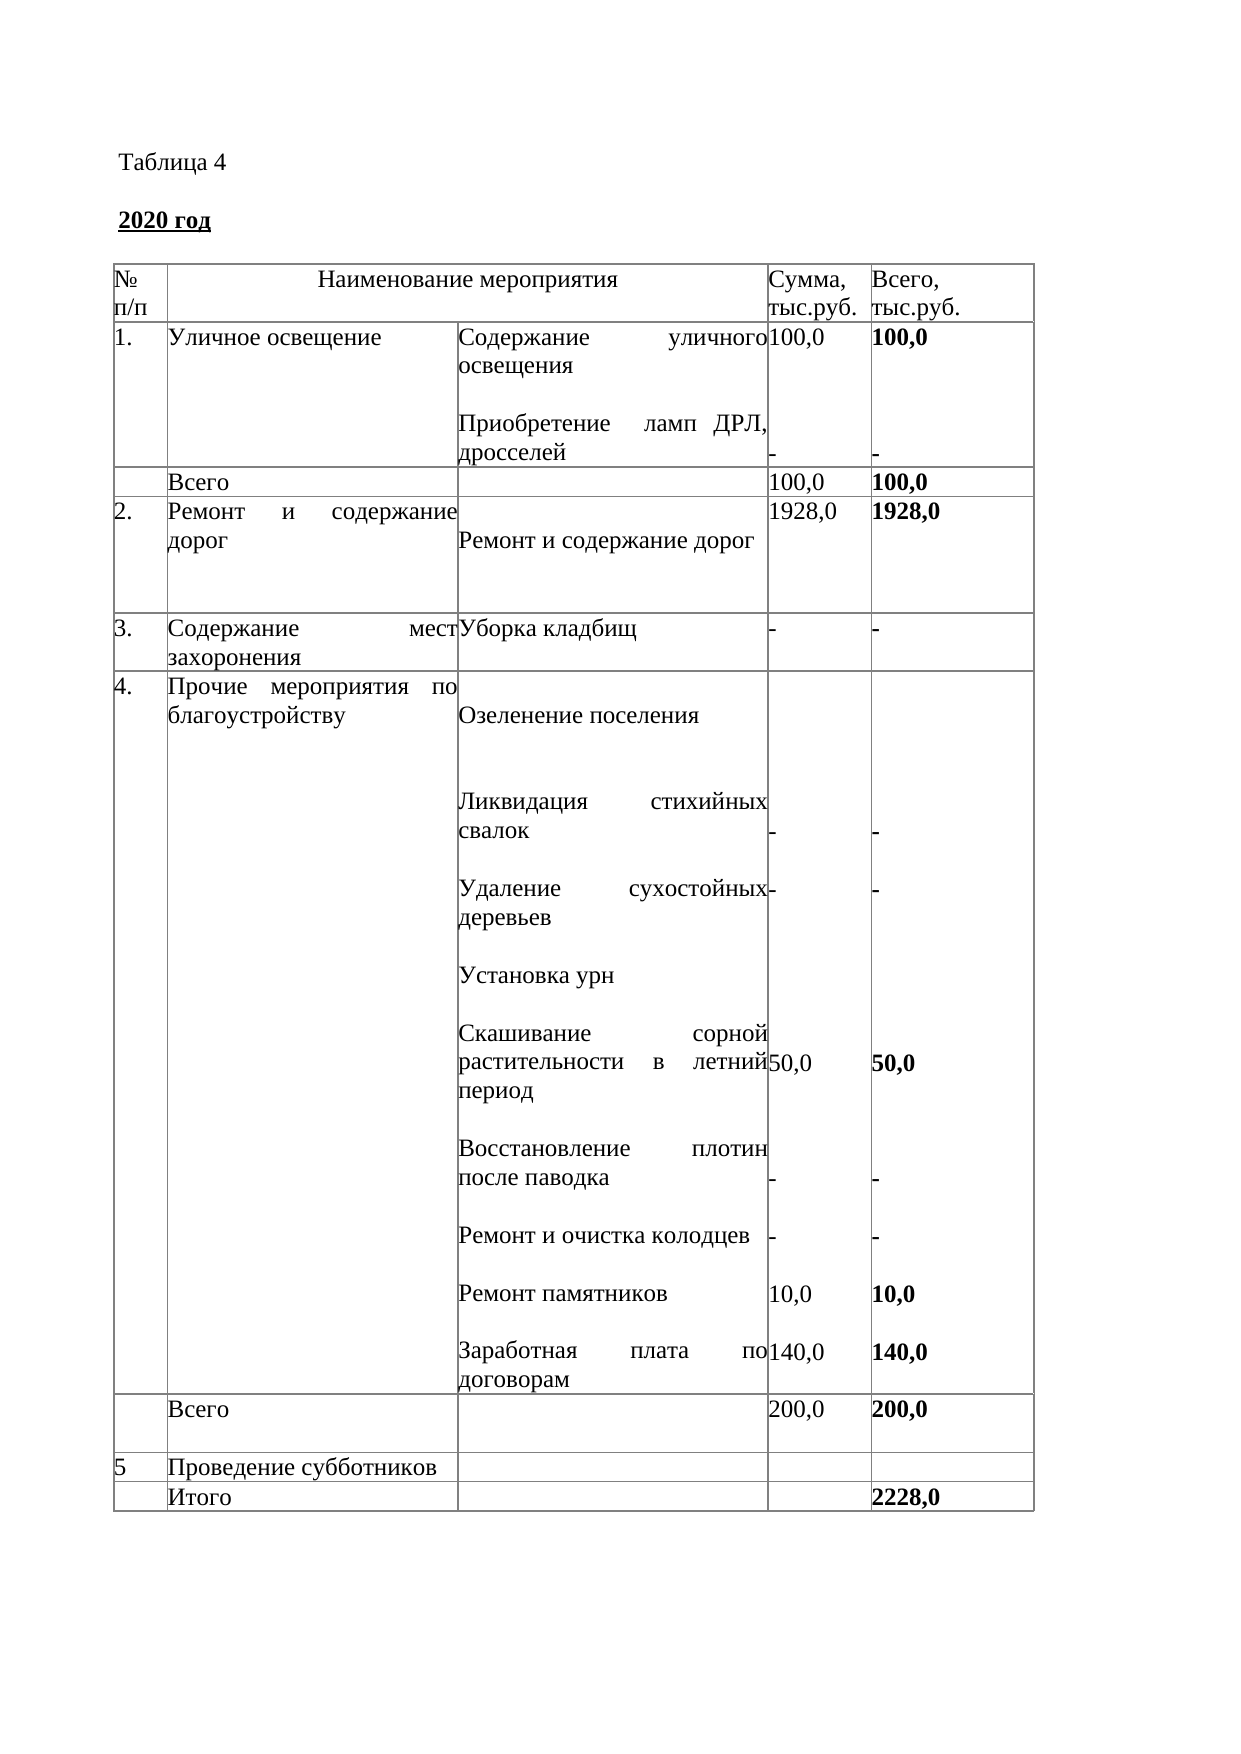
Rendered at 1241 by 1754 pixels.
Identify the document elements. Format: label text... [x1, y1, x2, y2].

table_cell 200,0 [769, 1395, 871, 1452]
table_cell - - 50,0 - - 10,0 140,0 [769, 672, 871, 1393]
table_cell 1928,0 [769, 497, 871, 612]
table_cell 2. [115, 497, 167, 612]
table_cell 4. [115, 672, 167, 1393]
table_cell Уличное освещение [168, 323, 457, 466]
table_header Наименование мероприятия [168, 265, 767, 321]
table_cell - [769, 614, 871, 670]
text Таблица 4 [118, 147, 1181, 176]
text 2020 год [118, 205, 1181, 234]
table_cell 100,0 - [872, 323, 1033, 466]
table_cell - - 50,0 - - 10,0 140,0 [872, 672, 1033, 1393]
table_cell 200,0 [872, 1395, 1033, 1452]
table_cell Всего [168, 468, 457, 496]
table_cell [459, 1395, 767, 1452]
table_cell Ремонт и содержание дорог [168, 497, 457, 612]
table_cell [769, 1482, 871, 1510]
table_cell 100,0 [769, 468, 871, 496]
table_cell Ремонт и содержание дорог [459, 497, 767, 612]
table_cell 1928,0 [872, 497, 1033, 612]
table_cell [459, 468, 767, 496]
table_cell 5 [115, 1453, 167, 1481]
table_cell [115, 468, 167, 496]
table_cell Уборка кладбищ [459, 614, 767, 670]
table_cell 100,0 - [769, 323, 871, 466]
table_cell Содержание уличного освещения Приобретение ламп ДРЛ, дросселей [459, 323, 767, 466]
table_cell Всего [168, 1395, 457, 1452]
table_cell Прочие мероприятия по благоустройству [168, 672, 457, 1393]
table_cell [872, 1453, 1033, 1481]
table_cell 3. [115, 614, 167, 670]
table_cell 100,0 [872, 468, 1033, 496]
table_header Всего, тыс.руб. [872, 265, 1033, 321]
table_header Сумма, тыс.руб. [769, 265, 871, 321]
table_cell [459, 1453, 767, 1481]
table_cell 2228,0 [872, 1482, 1033, 1510]
table_cell Озеленение поселения Ликвидация стихийных свалок Удаление сухостойных деревьев Установка урн Скашивание сорной растительности в летний период Восстановление плотин после паводка Ремонт и очистка колодцев Ремонт памятников Заработная плата по договорам [459, 672, 767, 1393]
table_cell Итого [168, 1482, 457, 1510]
table_cell [115, 1482, 167, 1510]
table_cell [769, 1453, 871, 1481]
table_cell Содержание мест захоронения [168, 614, 457, 670]
table_header № п/п [115, 265, 167, 321]
table_cell Проведение субботников [168, 1453, 457, 1481]
table_cell - [872, 614, 1033, 670]
table_cell [459, 1482, 767, 1510]
table_cell 1. [115, 323, 167, 466]
table_cell [115, 1395, 167, 1452]
